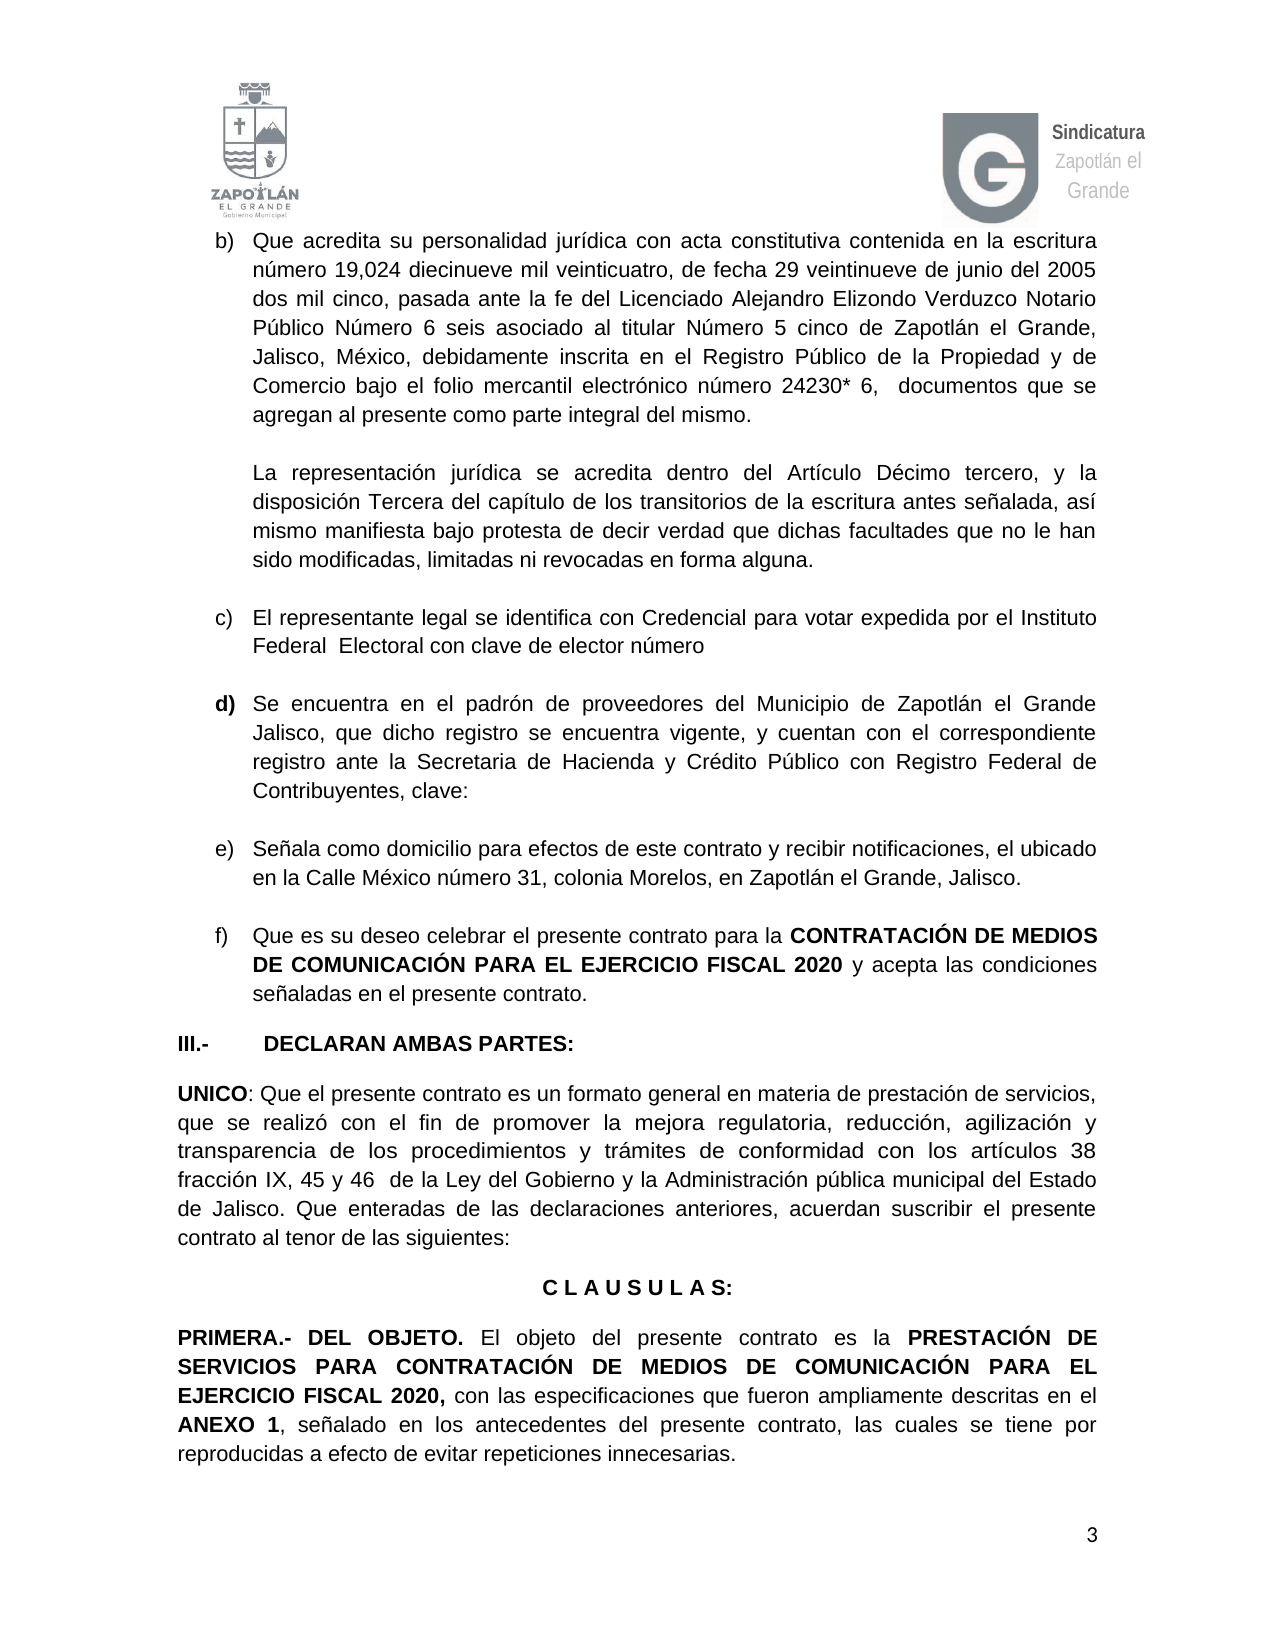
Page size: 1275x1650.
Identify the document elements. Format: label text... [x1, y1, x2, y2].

text UNICO: Que el presente contrato es un formato general en materia de prestación de servicios, que se realizó con el fin de promover la mejora regulatoria, reducción, agilización y transparencia de los procedimientos y trámites de conformidad con los artículos 38 fracción IX, 45 y 46 de la Ley del Gobierno y la Administración pública municipal del Estado de Jalisco. Que enteradas de las declaraciones anteriores, acuerdan suscribir el presente contrato al tenor de las siguientes: [177, 1081, 1098, 1251]
text PRIMERA.- DEL OBJETO. El objeto del presente contrato es la PRESTACIÓN DE SERVICIOS PARA CONTRATACIÓN DE MEDIOS DE COMUNICACIÓN PARA EL EJERCICIO FISCAL 2020, con las especificaciones que fueron ampliamente descritas en el ANEXO 1, señalado en los antecedentes del presente contrato, las cuales se tiene por reproducidas a efecto de evitar repeticiones innecesarias. [177, 1325, 1098, 1466]
list Que acredita su personalidad jurídica con acta constitutiva contenida en la escritura número 19,024 diecinueve mil veinticuatro, de fecha 29 veintinueve de junio del 2005 dos mil cinco, pasada ante la fe del Licenciado Alejandro Elizondo Verduzco Notario Público Número 6 seis asociado al titular Número 5 cinco de Zapotlán el Grande, Jalisco, México, debidamente inscrita en el Registro Público de la Propiedad y de Comercio bajo el folio mercantil electrónico número 24230* 6, documentos que se agregan al presente como parte integral del mismo. [215, 228, 1098, 427]
list El representante legal se identifica con Credencial para votar expedida por el Instituto Federal Electoral con clave de elector número RDFRJS70122014H600. [215, 604, 1098, 659]
picture [942, 113, 1039, 228]
list Se encuentra en el padrón de proveedores del Municipio de Zapotlán el Grande Jalisco, que dicho registro se encuentra vigente, y cuentan con el correspondiente registro ante la Secretaria de Hacienda y Crédito Público con Registro Federal de Contribuyentes, clave: PSU050630471. [215, 691, 1098, 803]
picture [177, 73, 332, 228]
text C L A U S U L A S: [177, 1275, 1098, 1300]
list Señala como domicilio para efectos de este contrato y recibir notificaciones, el ubicado en la Calle México número 31, colonia Morelos, en Zapotlán el Grande, Jalisco. [215, 836, 1098, 890]
text III.- DECLARAN AMBAS PARTES: [177, 1031, 1098, 1056]
list Que es su deseo celebrar el presente contrato para la CONTRATACIÓN DE MEDIOS DE COMUNICACIÓN PARA EL EJERCICIO FISCAL 2020 y acepta las condiciones señaladas en el presente contrato. [215, 923, 1098, 1006]
list La representación jurídica se acredita dentro del Artículo Décimo tercero, y la disposición Tercera del capítulo de los transitorios de la escritura antes señalada, así mismo manifiesta bajo protesta de decir verdad que dichas facultades que no le han sido modificadas, limitadas ni revocadas en forma alguna. [252, 460, 1098, 572]
